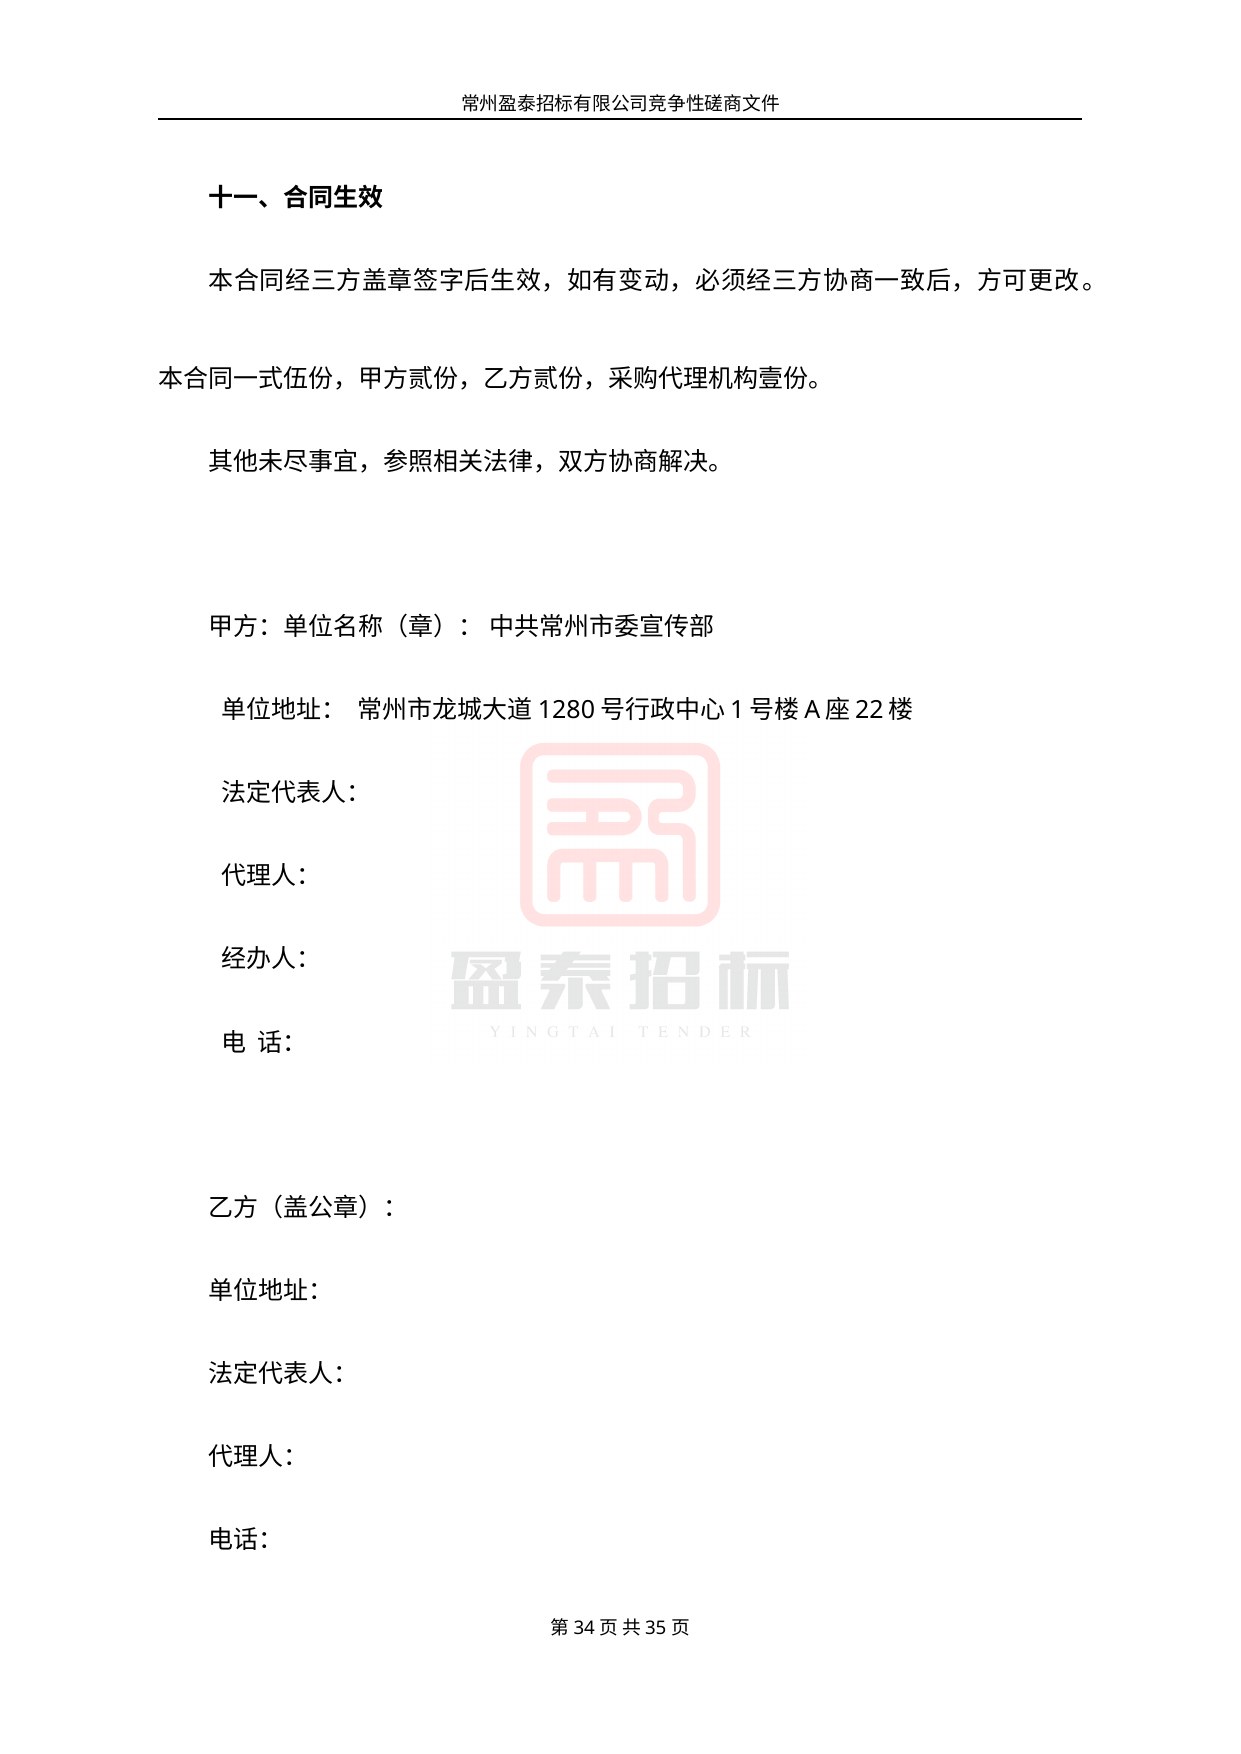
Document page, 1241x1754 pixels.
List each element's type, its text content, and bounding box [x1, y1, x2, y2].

text 电 话： [158, 1008, 1082, 1073]
text 代理人： [158, 841, 1082, 906]
text 单位地址： 常州市龙城大道1280号行政中心1号楼A座22楼 [158, 675, 1082, 740]
text 法定代表人： [158, 1339, 1082, 1404]
text 乙方（盖公章）： [158, 1173, 1082, 1238]
text 十一、合同生效 [158, 163, 1082, 228]
text 经办人： [158, 924, 1082, 989]
text 电话： [158, 1505, 1082, 1570]
text 代理人： [158, 1422, 1082, 1487]
text 其他未尽事宜，参照相关法律，双方协商解决。 [158, 427, 1082, 492]
text 本合同经三方盖章签字后生效，如有变动，必须经三方协商一致后，方可更改。本合同一式伍份，甲方贰份，乙方贰份，采购代理机构壹份。 [158, 246, 1082, 409]
text 单位地址： [158, 1256, 1082, 1321]
text 甲方：单位名称（章）： 中共常州市委宣传部 [158, 592, 1082, 657]
text 法定代表人： [158, 758, 1082, 823]
